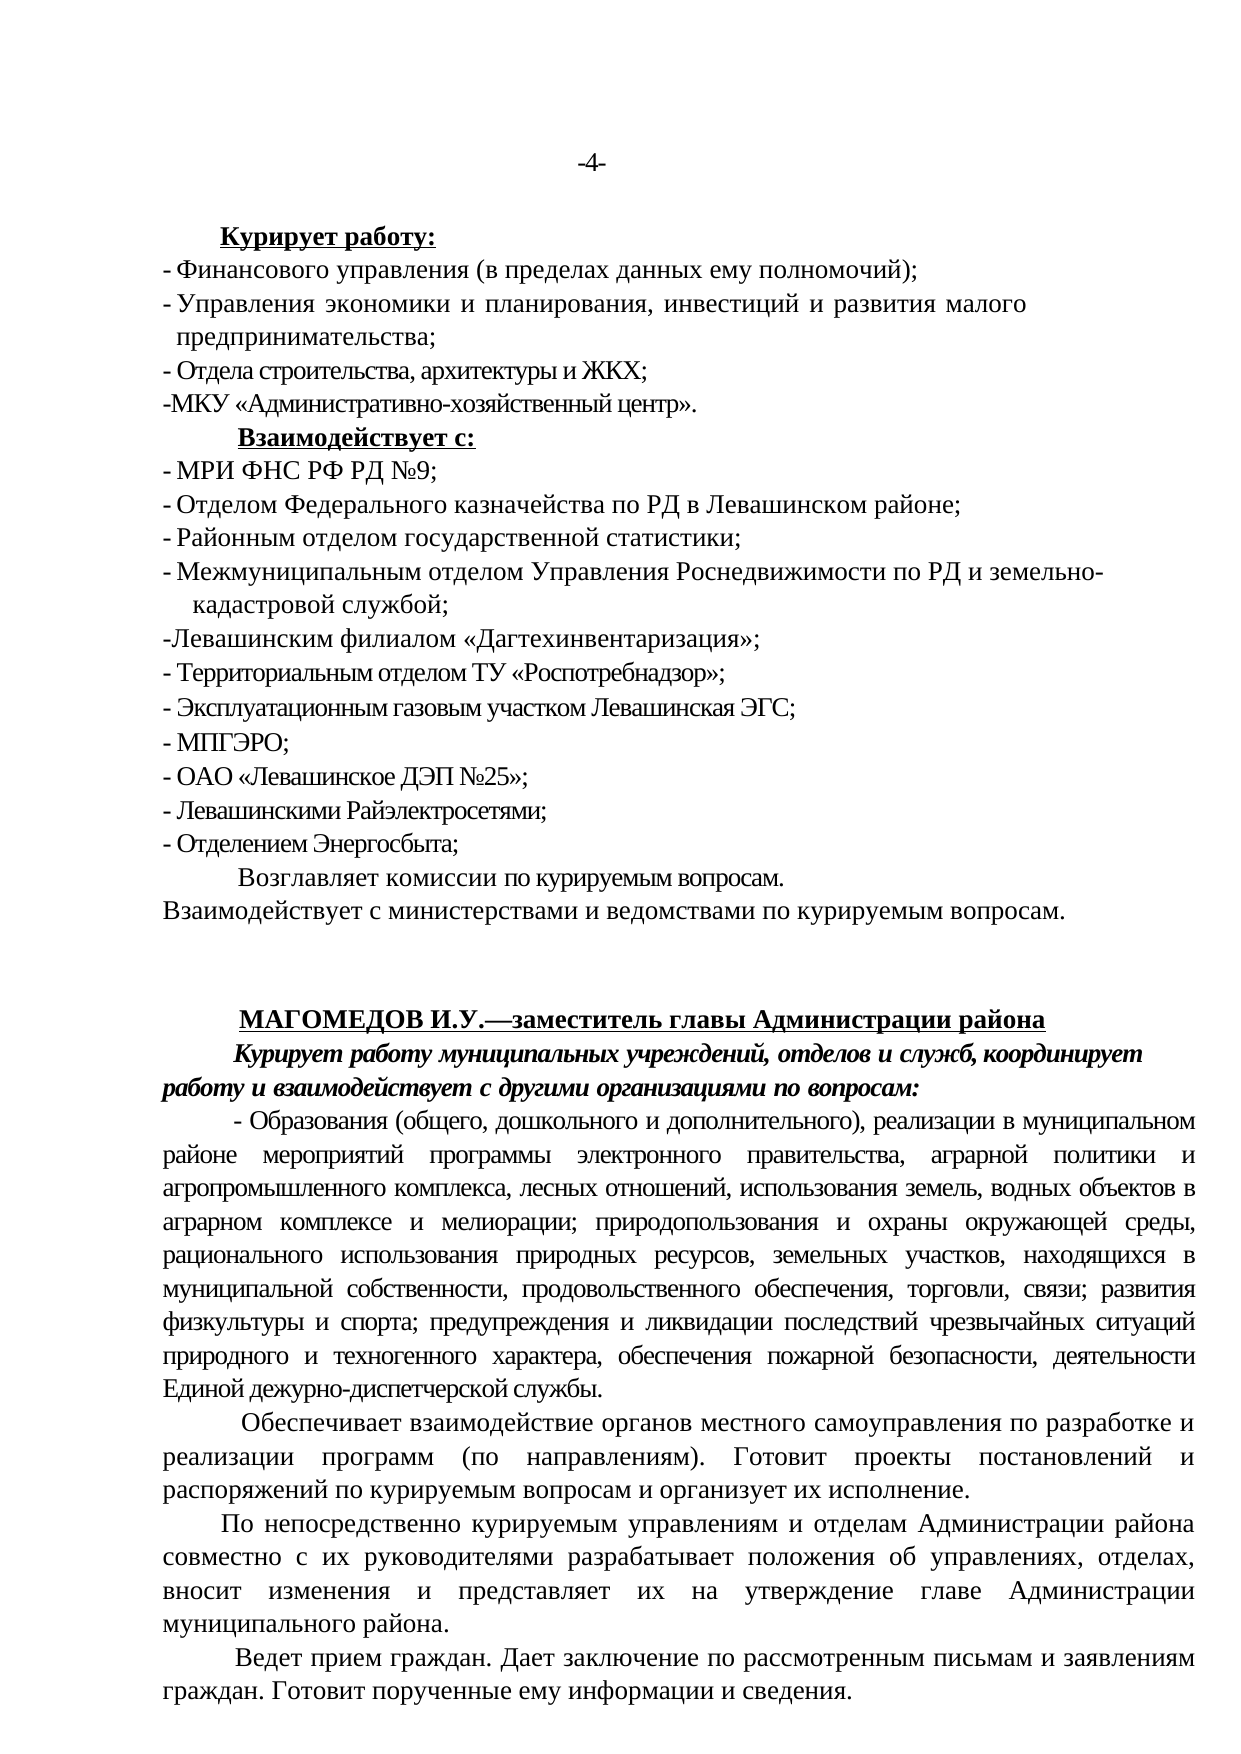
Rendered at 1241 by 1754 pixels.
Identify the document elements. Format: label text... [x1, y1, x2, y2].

text Курирует работу муниципальных учреждений, отделов и служб, координирует работу и взаимодействует с другими организациями по вопросам: [162, 1036, 1196, 1103]
text Ведет прием граждан. Дает заключение по рассмотренным письмам и заявлениям граждан. Готовит порученные ему информации и сведения. [162, 1639, 1196, 1706]
list Межмуниципальным отделом Управления Роснедвижимости по РД и земельно- [162, 554, 1196, 587]
list Финансового управления (в пределах данных ему полномочий); [162, 252, 1196, 285]
text Обеспечивает взаимодействие органов местного самоуправления по разработке и реализации программ (по направлениям). Готовит проекты постановлений и распоряжений по курируемым вопросам и организует их исполнение. [162, 1404, 1196, 1505]
list ОАО «Левашинское ДЭП №25»; [162, 759, 1196, 792]
list Отделением Энергосбыта; [162, 826, 1196, 859]
text Взаимодействует с министерствами и ведомствами по курируемым вопросам. [162, 893, 1196, 927]
list МРИ ФНС РФ РД №9; [162, 453, 1196, 487]
text Курирует работу: [220, 218, 1196, 252]
list Территориальным отделом ТУ «Роспотребнадзор»; [162, 654, 1196, 688]
text -4- [162, 144, 1022, 178]
text - Образования (общего, дошкольного и дополнительного), реализации в муниципальном районе мероприятий программы электронного правительства, аграрной политики и агропромышленного комплекса, лесных отношений, использования земель, водных объектов в аграрном комплексе и мелиорации; природопользования и охраны окружающей среды, рационального использования природных ресурсов, земельных участков, находящихся в муниципальной собственности, продовольственного обеспечения, торговли, связи; развития физкультуры и спорта; предупреждения и ликвидации последствий чрезвычайных ситуаций природного и техногенного характера, обеспечения пожарной безопасности, деятельности Единой дежурно-диспетчерской службы. [162, 1103, 1196, 1404]
text По непосредственно курируемым управлениям и отделам Администрации района совместно с их руководителями разрабатывает положения об управлениях, отделах, вносит изменения и представляет их на утверждение главе Администрации муниципального района. [162, 1505, 1196, 1639]
list Районным отделом государственной статистики; [162, 520, 1196, 554]
list Управления экономики и планирования, инвестиций и развития малого предпринимательства; [162, 285, 1028, 352]
text МАГОМЕДОВ И.У.—заместитель главы Администрации района [239, 1002, 1196, 1036]
list МПГЭРО; [162, 723, 906, 759]
text Взаимодействует с: [162, 419, 1022, 453]
text - Отдела строительства, архитектуры и ЖКХ; [162, 352, 1196, 386]
text Возглавляет комиссии по курируемым вопросам. [162, 859, 1022, 893]
list Эксплуатационным газовым участком Левашинская ЭГС; [162, 688, 906, 723]
text кадастровой службой; [192, 587, 1196, 621]
text -МКУ «Административно-хозяйственный центр». [162, 386, 1022, 419]
text -Левашинским филиалом «Дагтехинвентаризация»; [162, 621, 1196, 654]
list Левашинскими Райэлектросетями; [162, 792, 1196, 826]
list Отделом Федерального казначейства по РД в Левашинском районе; [162, 487, 1196, 520]
